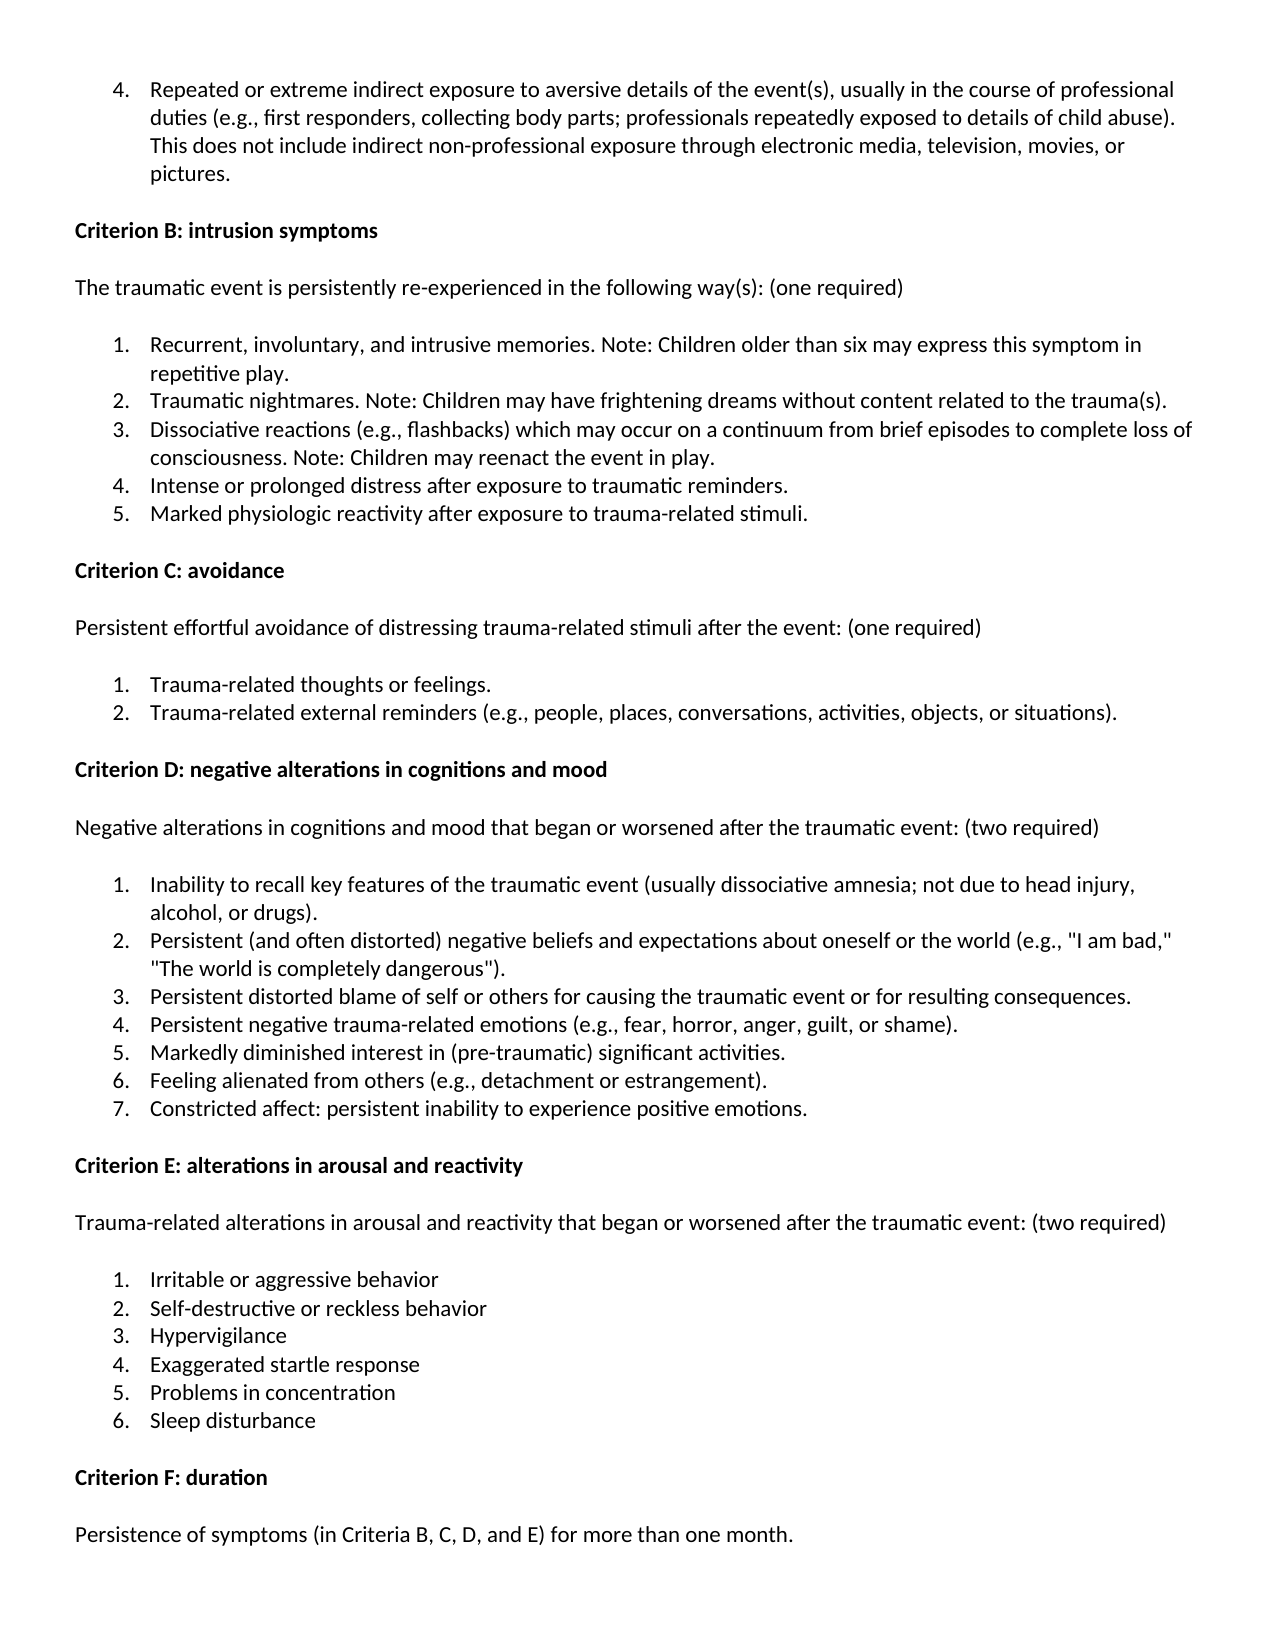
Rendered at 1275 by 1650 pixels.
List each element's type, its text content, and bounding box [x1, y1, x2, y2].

list Feeling alienated from others (e.g., detachment or estrangement). [112, 1066, 1200, 1094]
list Marked physiologic reactivity after exposure to trauma-related stimuli. [112, 499, 1200, 527]
text Trauma-related alterations in arousal and reactivity that began or worsened after the traumatic event: (two required) [75, 1208, 1200, 1236]
list Markedly diminished interest in (pre-traumatic) significant activities. [112, 1038, 1200, 1066]
list Traumatic nightmares. Note: Children may have frightening dreams without content related to the trauma(s). [112, 387, 1200, 415]
text Persistent effortful avoidance of distressing trauma-related stimuli after the event: (one required) [75, 613, 1200, 641]
list Repeated or extreme indirect exposure to aversive details of the event(s), usually in the course of professional duties (e.g., first responders, collecting body parts; professionals repeatedly exposed to details of child abuse). This does not include indirect non-professional exposure through electronic media, television, movies, or pictures. [112, 75, 1200, 187]
list Persistent distorted blame of self or others for causing the traumatic event or for resulting consequences. [112, 982, 1200, 1010]
text Persistence of symptoms (in Criteria B, C, D, and E) for more than one month. [75, 1520, 1200, 1548]
text The traumatic event is persistently re-experienced in the following way(s): (one required) [75, 273, 1200, 301]
list Problems in concentration [112, 1378, 1200, 1406]
text Negative alterations in cognitions and mood that began or worsened after the traumatic event: (two required) [75, 813, 1200, 841]
list Sleep disturbance [112, 1406, 1200, 1434]
list Irritable or aggressive behavior [112, 1266, 1200, 1294]
list Inability to recall key features of the traumatic event (usually dissociative amnesia; not due to head injury, alcohol, or drugs). [112, 870, 1200, 926]
list Trauma-related external reminders (e.g., people, places, conversations, activities, objects, or situations). [112, 698, 1200, 726]
list Constricted affect: persistent inability to experience positive emotions. [112, 1094, 1200, 1122]
list Hypervigilance [112, 1322, 1200, 1350]
text Criterion D: negative alterations in cognitions and mood [75, 756, 1200, 783]
list Self-destructive or reckless behavior [112, 1294, 1200, 1322]
list Persistent (and often distorted) negative beliefs and expectations about oneself or the world (e.g., "I am bad," "The world is completely dangerous"). [112, 926, 1200, 982]
list Intense or prolonged distress after exposure to traumatic reminders. [112, 471, 1200, 499]
text Criterion F: duration [75, 1463, 1200, 1491]
list Trauma-related thoughts or feelings. [112, 670, 1200, 698]
text Criterion E: alterations in arousal and reactivity [75, 1151, 1200, 1179]
text Criterion C: avoidance [75, 556, 1200, 584]
text Criterion B: intrusion symptoms [75, 216, 1200, 244]
list Dissociative reactions (e.g., flashbacks) which may occur on a continuum from brief episodes to complete loss of consciousness. Note: Children may reenact the event in play. [112, 415, 1200, 471]
list Exaggerated startle response [112, 1350, 1200, 1378]
list Persistent negative trauma-related emotions (e.g., fear, horror, anger, guilt, or shame). [112, 1010, 1200, 1038]
list Recurrent, involuntary, and intrusive memories. Note: Children older than six may express this symptom in repetitive play. [112, 331, 1200, 387]
